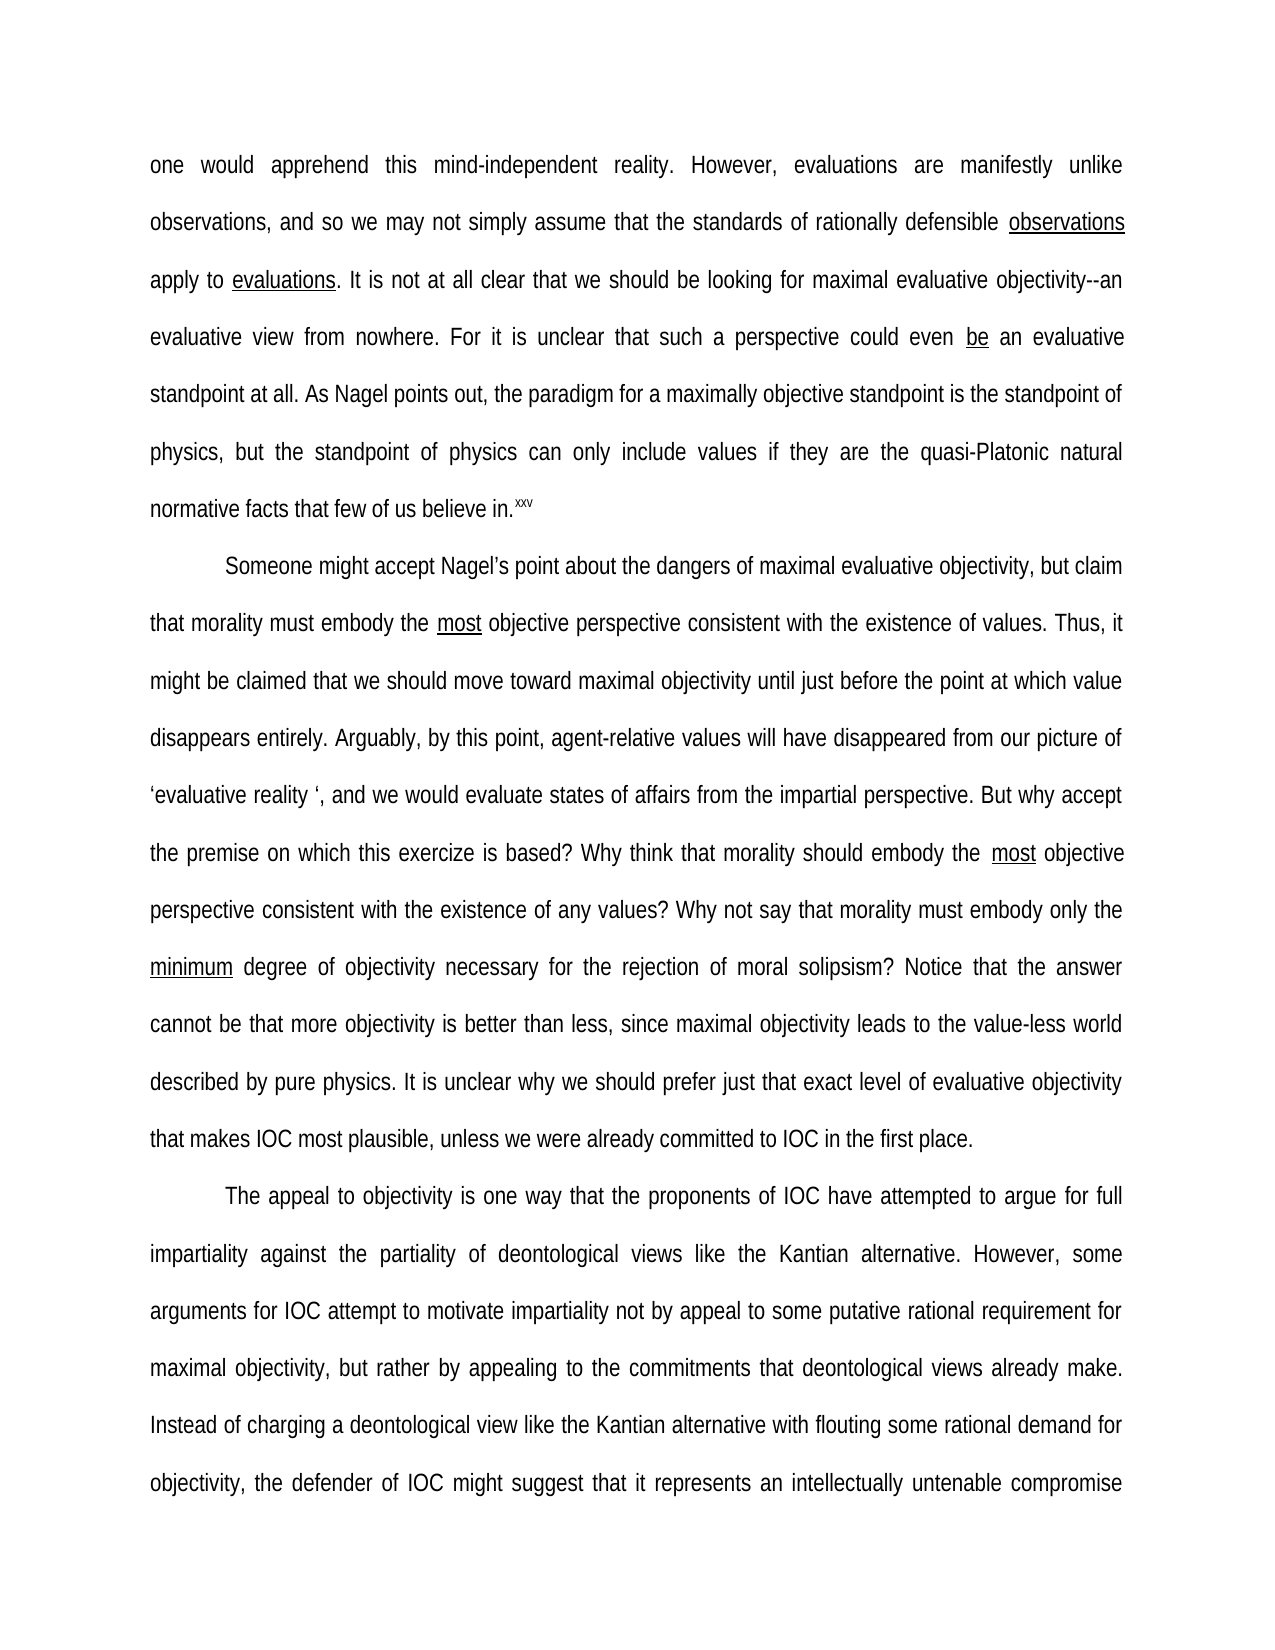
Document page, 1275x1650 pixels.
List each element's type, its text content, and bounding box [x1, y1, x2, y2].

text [150, 150, 1125, 522]
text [150, 1181, 1125, 1496]
text Someone might accept Nagel’s point about the dangers of maximal evaluative objectivity, but claim that morality must embody the most objective perspective consistent with the existence of values. Thus, it might be claimed that we should move toward maximal objectivity until just before the point at which value disappears entirely. Arguably, by this point, agent-relative values will have disappeared from our picture of ‘evaluative reality ‘, and we would evaluate states of affairs from the impartial perspective. But why accept the premise on which this exercize is based? Why think that morality should embody the most objective perspective consistent with the existence of any values? Why not say that morality must embody only the minimum degree of objectivity necessary for the rejection of moral solipsism? Notice that the answer cannot be that more objectivity is better than less, since maximal objectivity leads to the value-less world described by pure physics. It is unclear why we should prefer just that exact level of evaluative objectivity that makes IOC most plausible, unless we were already committed to IOC in the first place. [150, 551, 1125, 1153]
